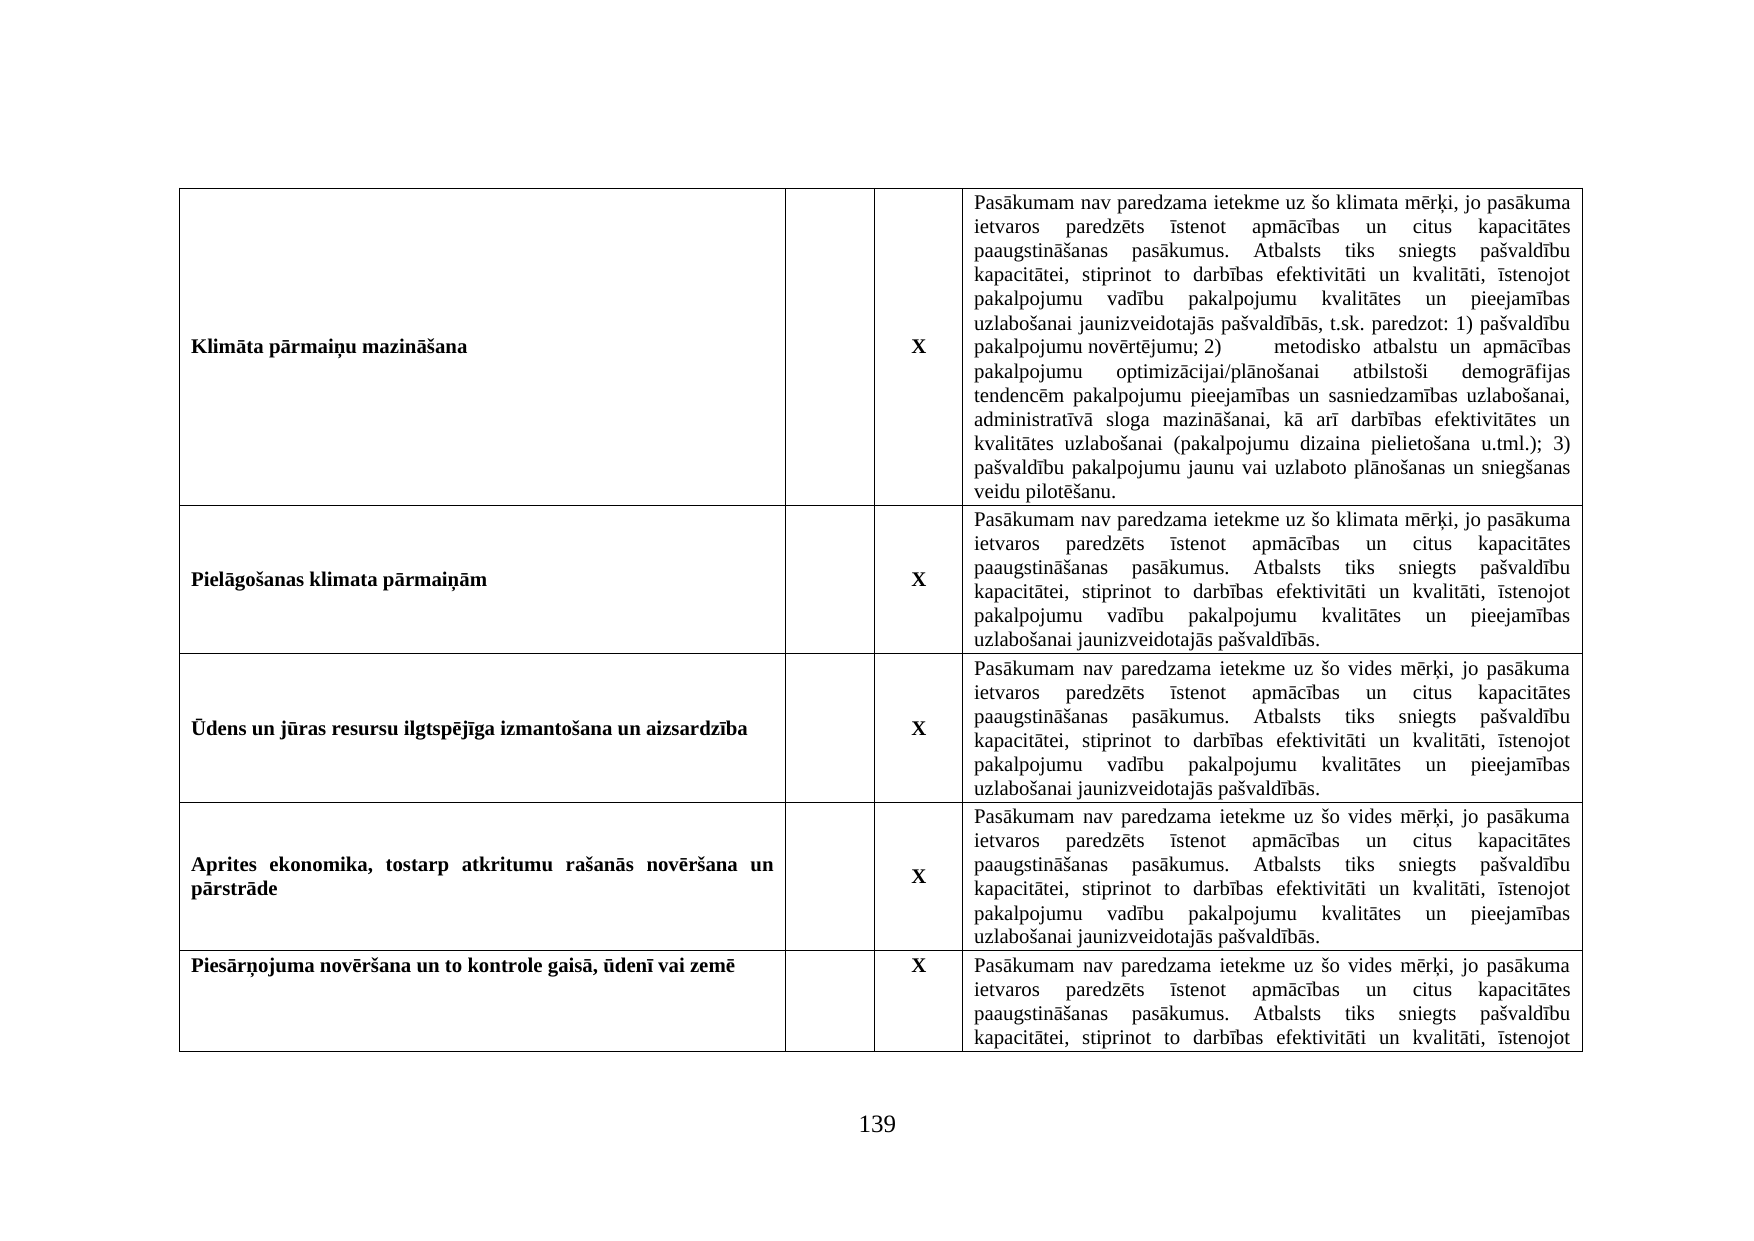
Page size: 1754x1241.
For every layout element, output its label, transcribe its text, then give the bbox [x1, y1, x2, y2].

table_cell X [875, 506, 962, 653]
table_cell [786, 506, 874, 653]
table_cell Pasākumam nav paredzama ietekme uz šo klimata mērķi, jo pasākuma ietvaros paredzēts īstenot apmācības un citus kapacitātes paaugstināšanas pasākumus. Atbalsts tiks sniegts pašvaldību kapacitātei, stiprinot to darbības efektivitāti un kvalitāti, īstenojot pakalpojumu vadību pakalpojumu kvalitātes un pieejamības uzlabošanai jaunizveidotajās pašvaldībās, t.sk. paredzot: 1) pašvaldību pakalpojumu novērtējumu; 2) metodisko atbalstu un apmācības pakalpojumu optimizācijai/plānošanai atbilstoši demogrāfijas tendencēm pakalpojumu pieejamības un sasniedzamības uzlabošanai, administratīvā sloga mazināšanai, kā arī darbības efektivitātes un kvalitātes uzlabošanai (pakalpojumu dizaina pielietošana u.tml.); 3) pašvaldību pakalpojumu jaunu vai uzlaboto plānošanas un sniegšanas veidu pilotēšanu. [963, 189, 1582, 504]
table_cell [180, 951, 785, 1051]
table_cell [786, 803, 874, 950]
table_cell X [875, 951, 962, 1051]
table_cell [786, 654, 874, 802]
table_cell Klimāta pārmaiņu mazināšana [180, 189, 785, 504]
table_cell X [875, 189, 962, 504]
table_cell Pielāgošanas klimata pārmaiņām [180, 506, 785, 653]
table_cell [786, 189, 874, 504]
table_cell X [875, 803, 962, 950]
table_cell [963, 951, 1582, 1051]
table_cell Aprites ekonomika, tostarp atkritumu rašanās novēršana un pārstrāde [180, 803, 785, 950]
table_cell Ūdens un jūras resursu ilgtspējīga izmantošana un aizsardzība [180, 654, 785, 802]
table_cell [786, 951, 874, 1051]
table_cell X [875, 654, 962, 802]
table_cell Pasākumam nav paredzama ietekme uz šo klimata mērķi, jo pasākuma ietvaros paredzēts īstenot apmācības un citus kapacitātes paaugstināšanas pasākumus. Atbalsts tiks sniegts pašvaldību kapacitātei, stiprinot to darbības efektivitāti un kvalitāti, īstenojot pakalpojumu vadību pakalpojumu kvalitātes un pieejamības uzlabošanai jaunizveidotajās pašvaldībās. [963, 506, 1582, 653]
